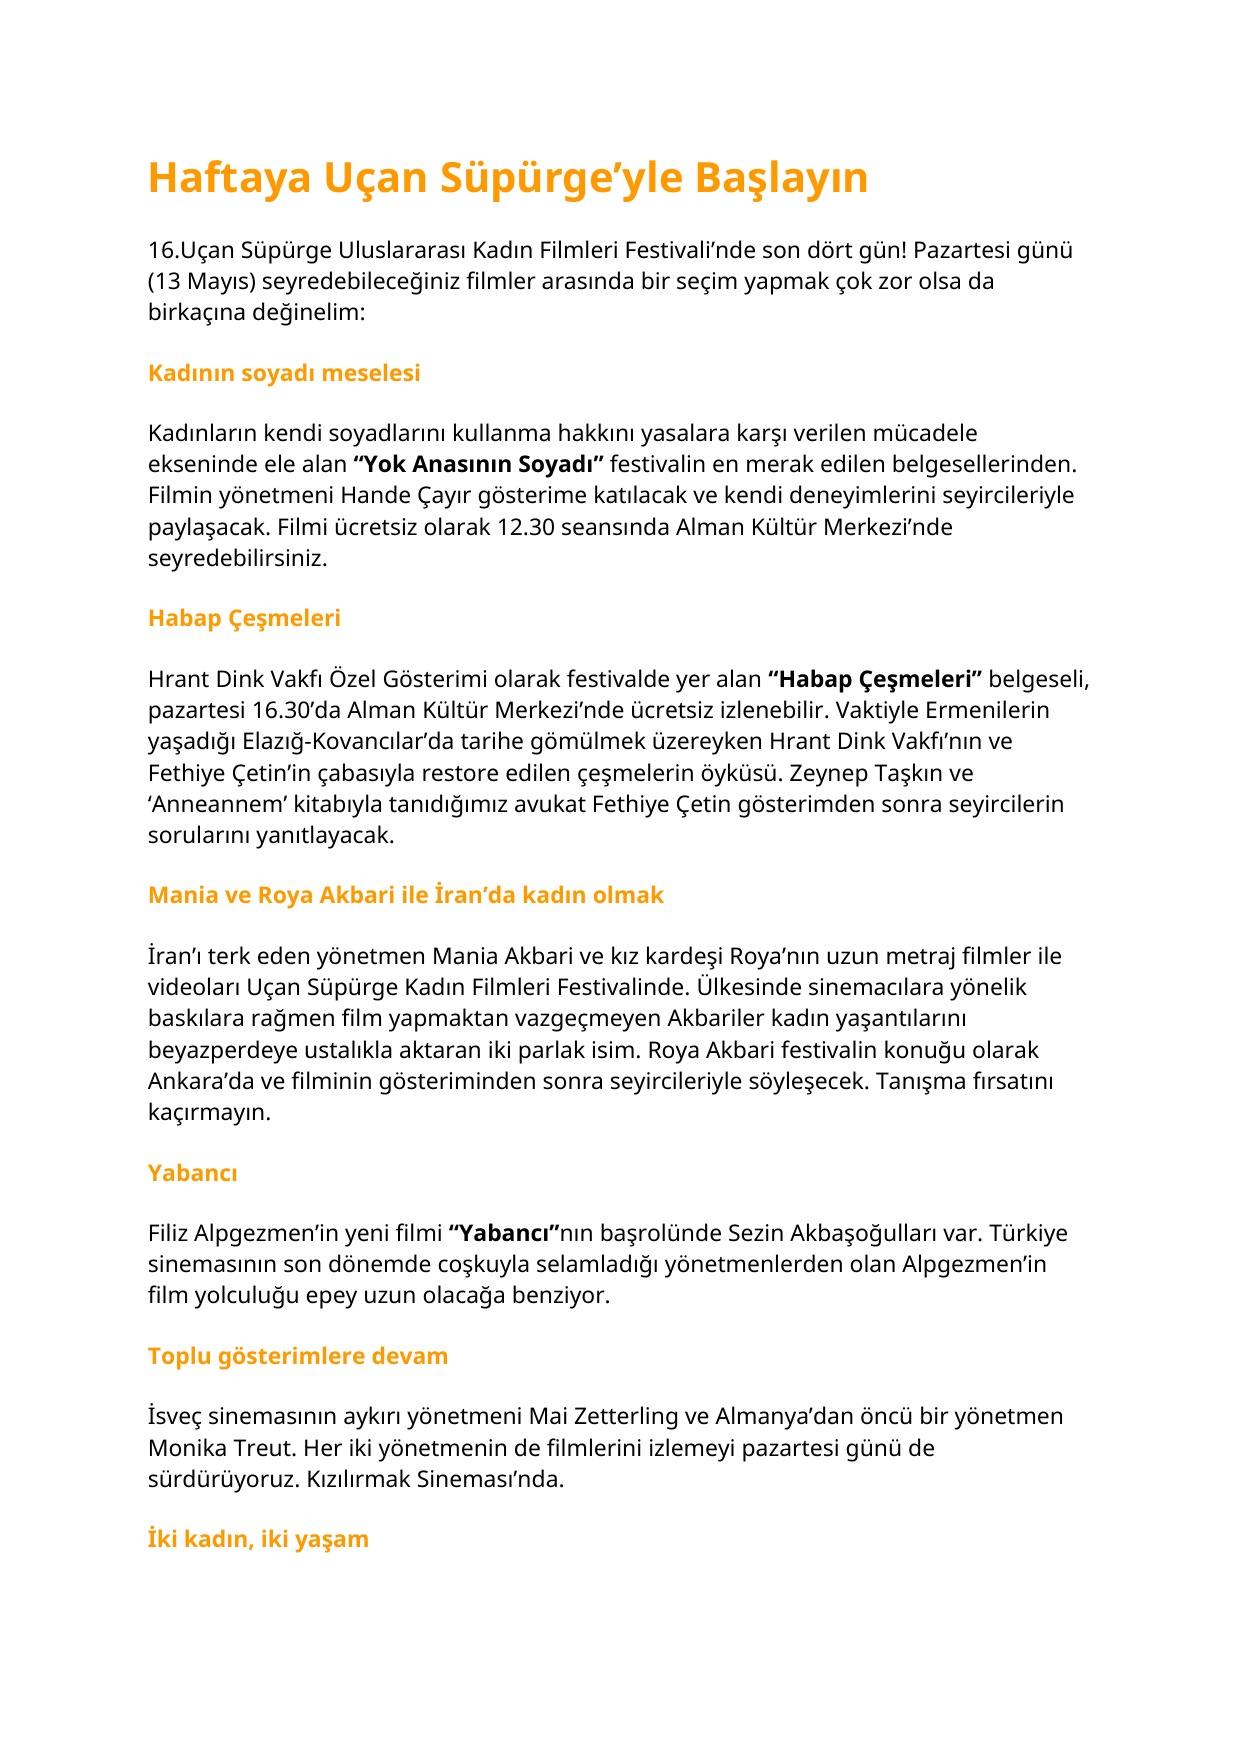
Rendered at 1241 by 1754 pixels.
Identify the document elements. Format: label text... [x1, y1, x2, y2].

text Kadınların kendi soyadlarını kullanma hakkını yasalara karşı verilen mücadele ekseninde ele alan “Yok Anasının Soyadı” festivalin en merak edilen belgesellerinden. Filmin yönetmeni Hande Çayır gösterime katılacak ve kendi deneyimlerini seyircileriyle paylaşacak. Filmi ücretsiz olarak 12.30 seansında Alman Kültür Merkezi’nde seyredebilirsiniz. [148, 417, 1093, 573]
text Toplu gösterimlere devam [148, 1340, 1093, 1371]
text Kadının soyadı meselesi [148, 356, 1093, 388]
text Haftaya Uçan Süpürge’yle Başlayın [148, 148, 1093, 204]
text İki kadın, iki yaşam [148, 1523, 1093, 1554]
text İsveç sinemasının aykırı yönetmeni Mai Zetterling ve Almanya’dan öncü bir yönetmen Monika Treut. Her iki yönetmenin de filmlerini izlemeyi pazartesi günü de sürdürüyoruz. Kızılırmak Sineması’nda. [148, 1400, 1093, 1494]
text Hrant Dink Vakfı Özel Gösterimi olarak festivalde yer alan “Habap Çeşmeleri” belgeseli, pazartesi 16.30’da Alman Kültür Merkezi’nde ücretsiz izlenebilir. Vaktiyle Ermenilerin yaşadığı Elazığ-Kovancılar’da tarihe gömülmek üzereyken Hrant Dink Vakfı’nın ve Fethiye Çetin’in çabasıyla restore edilen çeşmelerin öyküsü. Zeynep Taşkın ve ‘Anneannem’ kitabıyla tanıdığımız avukat Fethiye Çetin gösterimden sonra seyircilerin sorularını yanıtlayacak. [148, 663, 1093, 850]
text 16.Uçan Süpürge Uluslararası Kadın Filmleri Festivali’nde son dört gün! Pazartesi günü (13 Mayıs) seyredebileceğiniz filmler arasında bir seçim yapmak çok zor olsa da birkaçına değinelim: [148, 233, 1093, 327]
text Filiz Alpgezmen’in yeni filmi “Yabancı”nın başrolünde Sezin Akbaşoğulları var. Türkiye sinemasının son dönemde coşkuyla selamladığı yönetmenlerden olan Alpgezmen’in film yolculuğu epey uzun olacağa benziyor. [148, 1217, 1093, 1311]
text Yabancı [148, 1156, 1093, 1188]
text İran’ı terk eden yönetmen Mania Akbari ve kız kardeşi Roya’nın uzun metraj filmler ile videoları Uçan Süpürge Kadın Filmleri Festivalinde. Ülkesinde sinemacılara yönelik baskılara rağmen film yapmaktan vazgeçmeyen Akbariler kadın yaşantılarını beyazperdeye ustalıkla aktaran iki parlak isim. Roya Akbari festivalin konuğu olarak Ankara’da ve filminin gösteriminden sonra seyircileriyle söyleşecek. Tanışma fırsatını kaçırmayın. [148, 940, 1093, 1127]
text Mania ve Roya Akbari ile İran’da kadın olmak [148, 879, 1093, 911]
text Habap Çeşmeleri [148, 602, 1093, 633]
